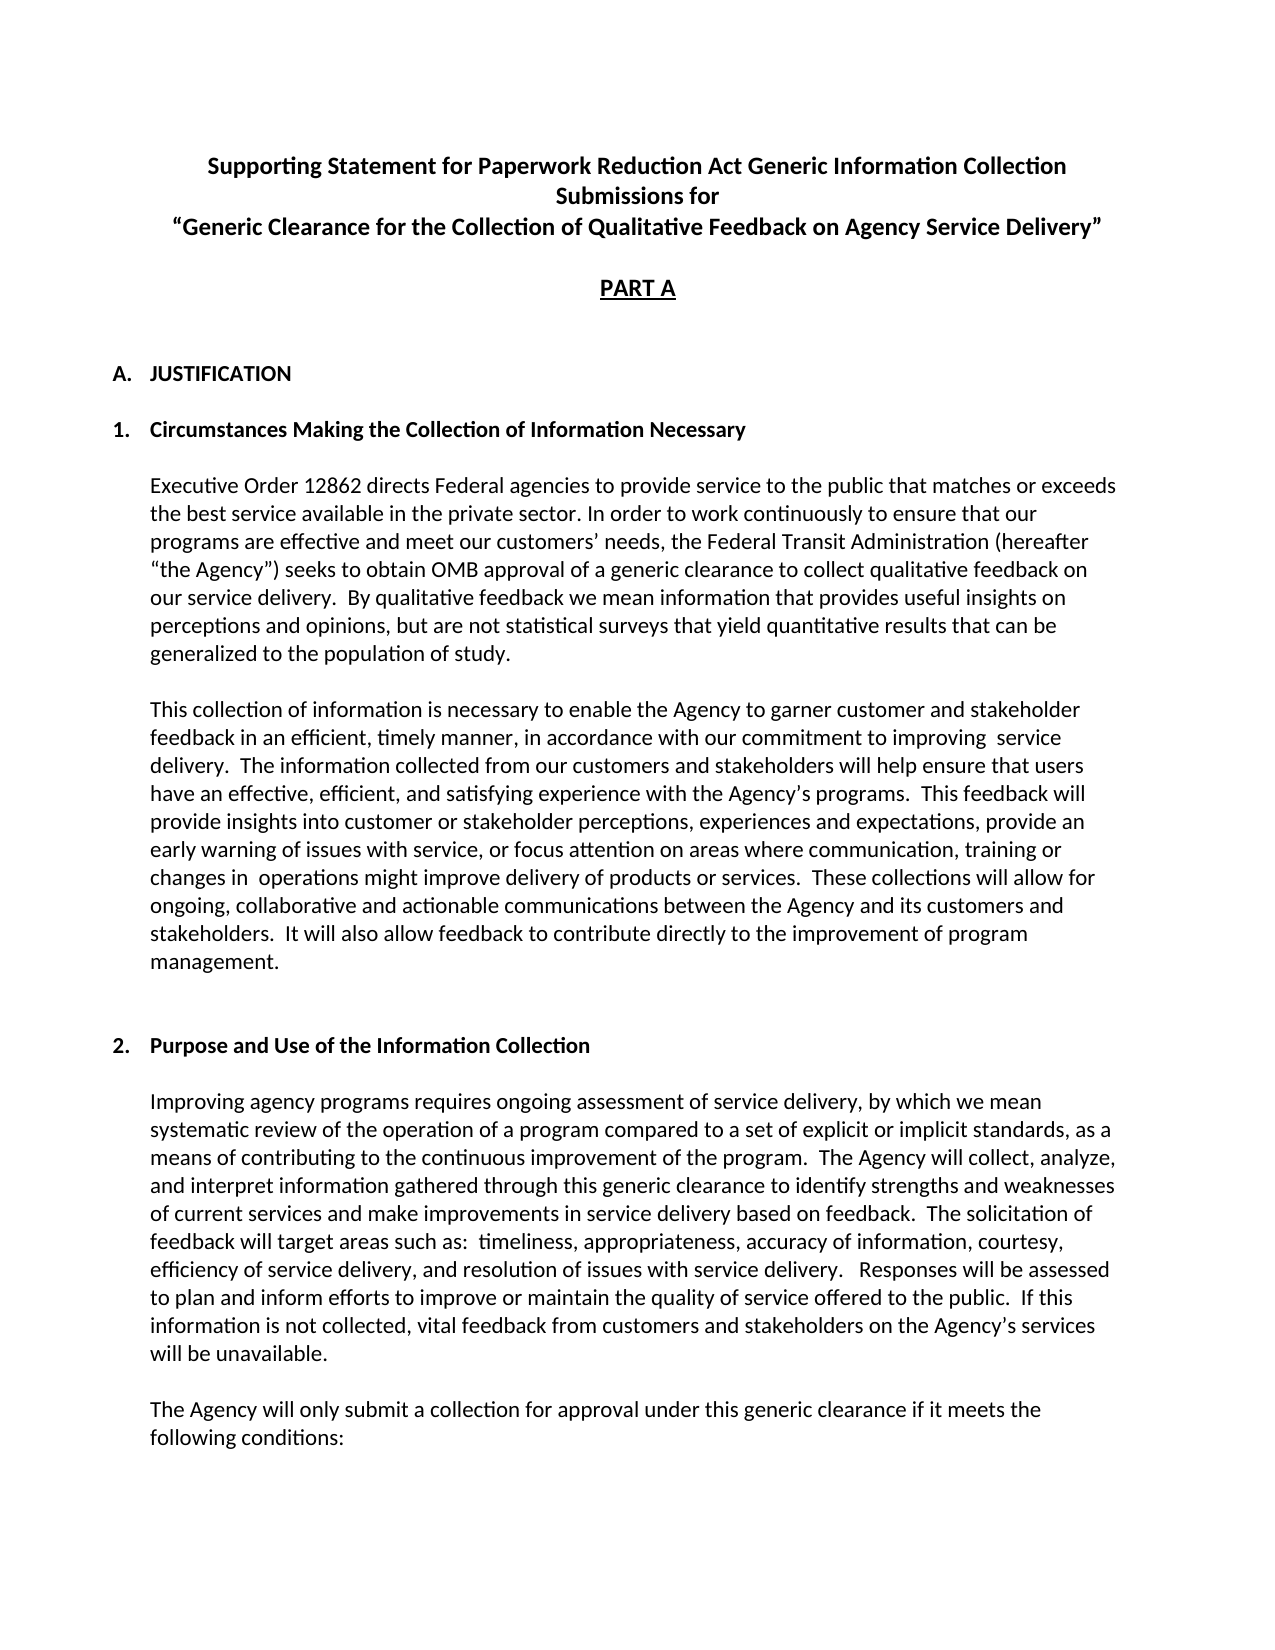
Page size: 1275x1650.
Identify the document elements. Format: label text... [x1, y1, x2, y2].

list Purpose and Use of the Information Collection [112, 1031, 1125, 1059]
list JUSTIFICATION [112, 359, 1125, 387]
list Circumstances Making the Collection of Information Necessary [112, 415, 1125, 443]
text PART A [150, 272, 1125, 303]
text Improving agency programs requires ongoing assessment of service delivery, by which we mean systematic review of the operation of a program compared to a set of explicit or implicit standards, as a means of contributing to the continuous improvement of the program. The Agency will collect, analyze, and interpret information gathered through this generic clearance to identify strengths and weaknesses of current services and make improvements in service delivery based on feedback. The solicitation of feedback will target areas such as: timeliness, appropriateness, accuracy of information, courtesy, efficiency of service delivery, and resolution of issues with service delivery. Responses will be assessed to plan and inform efforts to improve or maintain the quality of service offered to the public. If this information is not collected, vital feedback from customers and stakeholders on the Agency’s services will be unavailable. [150, 1087, 1125, 1367]
text “Generic Clearance for the Collection of Qualitative Feedback on Agency Service Delivery” [150, 211, 1125, 242]
text This collection of information is necessary to enable the Agency to garner customer and stakeholder feedback in an efficient, timely manner, in accordance with our commitment to improving service delivery. The information collected from our customers and stakeholders will help ensure that users have an effective, efficient, and satisfying experience with the Agency’s programs. This feedback will provide insights into customer or stakeholder perceptions, experiences and expectations, provide an early warning of issues with service, or focus attention on areas where communication, training or changes in operations might improve delivery of products or services. These collections will allow for ongoing, collaborative and actionable communications between the Agency and its customers and stakeholders. It will also allow feedback to contribute directly to the improvement of program management. [150, 695, 1125, 975]
text The Agency will only submit a collection for approval under this generic clearance if it meets the following conditions: [150, 1395, 1125, 1451]
text Supporting Statement for Paperwork Reduction Act Generic Information Collection Submissions for [150, 150, 1125, 211]
text Executive Order 12862 directs Federal agencies to provide service to the public that matches or exceeds the best service available in the private sector. In order to work continuously to ensure that our programs are effective and meet our customers’ needs, the Federal Transit Administration (hereafter “the Agency”) seeks to obtain OMB approval of a generic clearance to collect qualitative feedback on our service delivery. By qualitative feedback we mean information that provides useful insights on perceptions and opinions, but are not statistical surveys that yield quantitative results that can be generalized to the population of study. [150, 471, 1125, 667]
